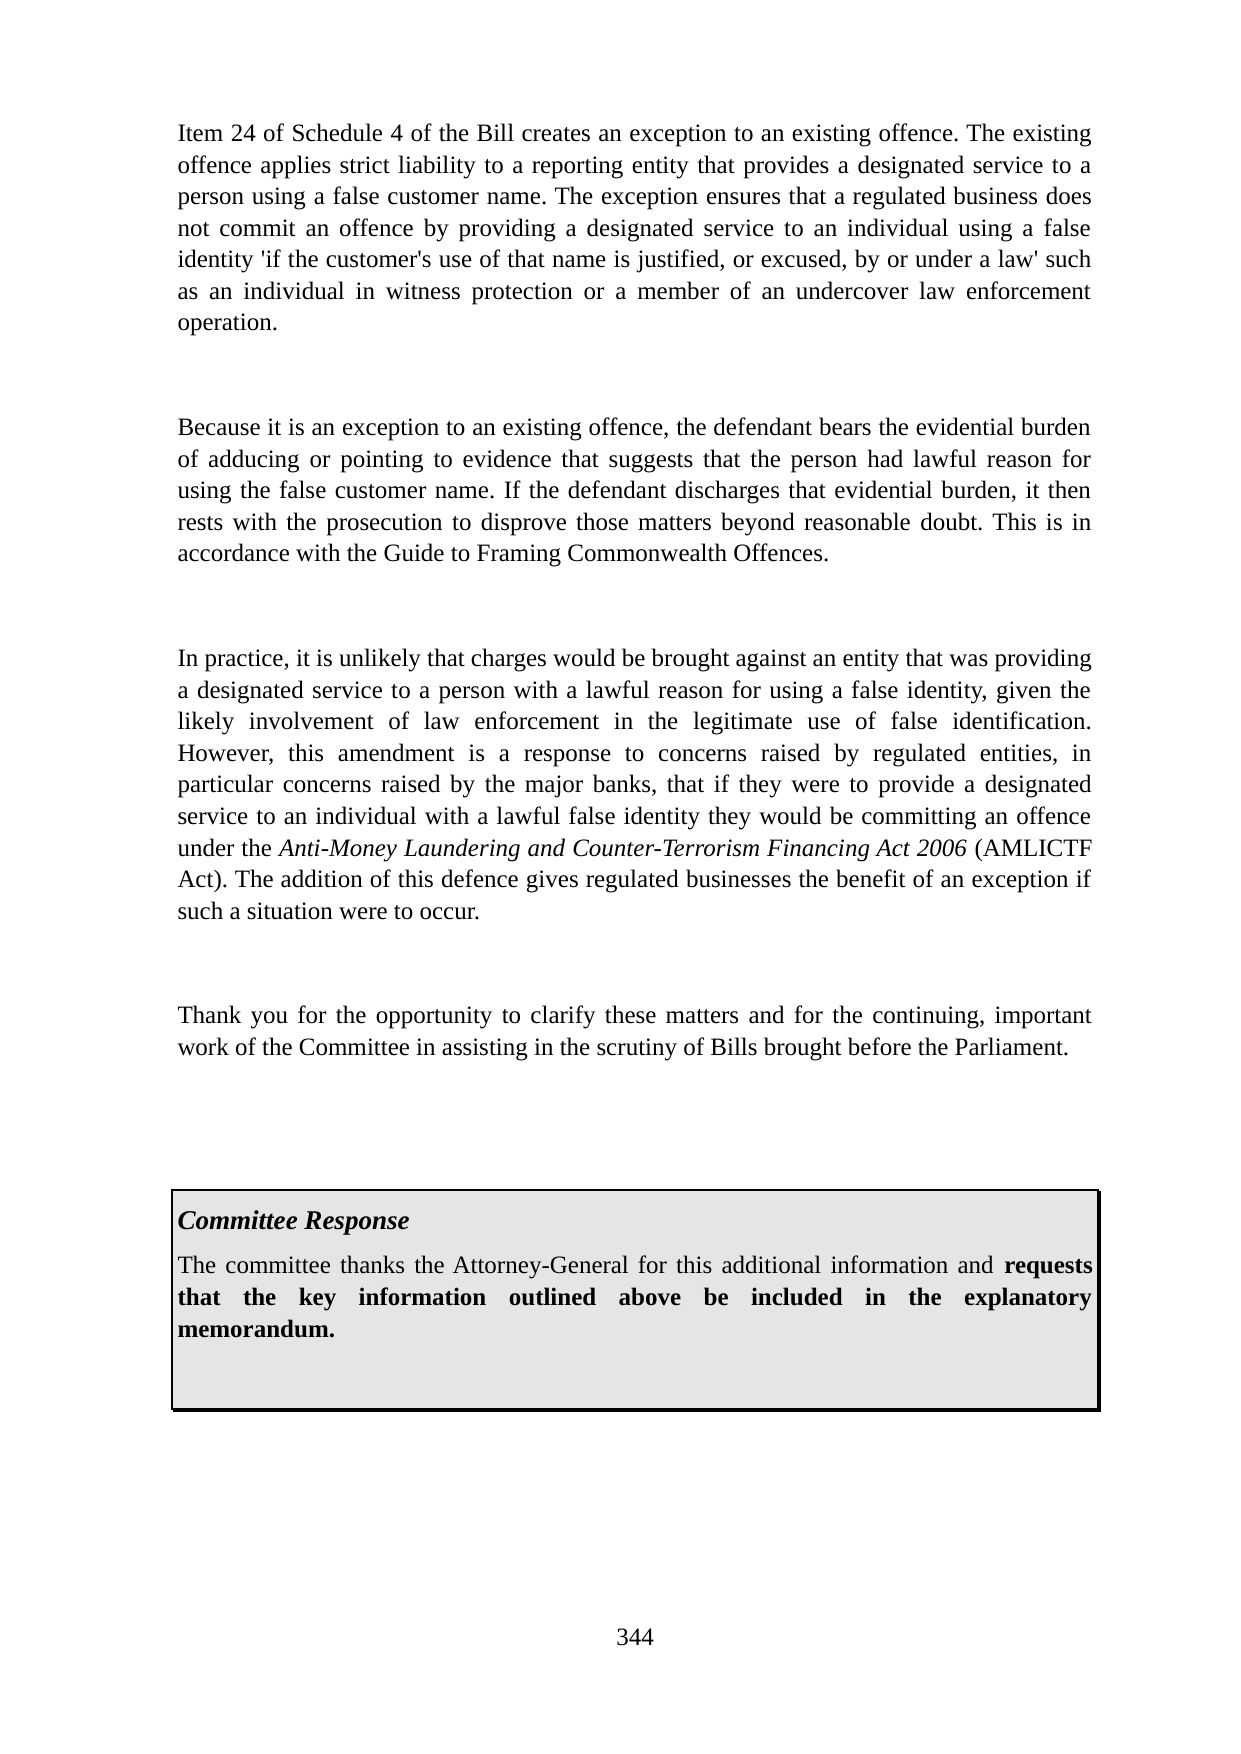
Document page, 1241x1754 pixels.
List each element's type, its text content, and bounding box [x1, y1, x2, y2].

text The committee thanks the Attorney-General for this additional information and requests that the key information outlined above be included in the explanatory memorandum. [173, 1236, 1097, 1342]
text Because it is an exception to an existing offence, the defendant bears the evidential burden of adducing or pointing to evidence that suggests that the person had lawful reason for using the false customer name. If the defendant discharges that evidential burden, it then rests with the prosecution to disprove those matters beyond reasonable doubt. This is in accordance with the Guide to Framing Commonwealth Offences. [177, 412, 1092, 567]
text In practice, it is unlikely that charges would be brought against an entity that was providing a designated service to a person with a lawful reason for using a false identity, given the likely involvement of law enforcement in the legitimate use of false identification. However, this amendment is a response to concerns raised by regulated entities, in particular concerns raised by the major banks, that if they were to provide a designated service to an individual with a lawful false identity they would be committing an offence under the Anti-Money Laundering and Counter-Terrorism Financing Act 2006 (AMLICTF Act). The addition of this defence gives regulated businesses the benefit of an exception if such a situation were to occur. [177, 643, 1092, 924]
text Item 24 of Schedule 4 of the Bill creates an exception to an existing offence. The existing offence applies strict liability to a reporting entity that provides a designated service to a person using a false customer name. The exception ensures that a regulated business does not commit an offence by providing a designated service to an individual using a false identity 'if the customer's use of that name is justified, or excused, by or under a law' such as an individual in witness protection or a member of an undercover law enforcement operation. [177, 118, 1092, 336]
text Committee Response [173, 1191, 1097, 1235]
text Thank you for the opportunity to clarify these matters and for the continuing, important work of the Committee in assisting in the scrutiny of Bills brought before the Parliament. [177, 1001, 1092, 1061]
